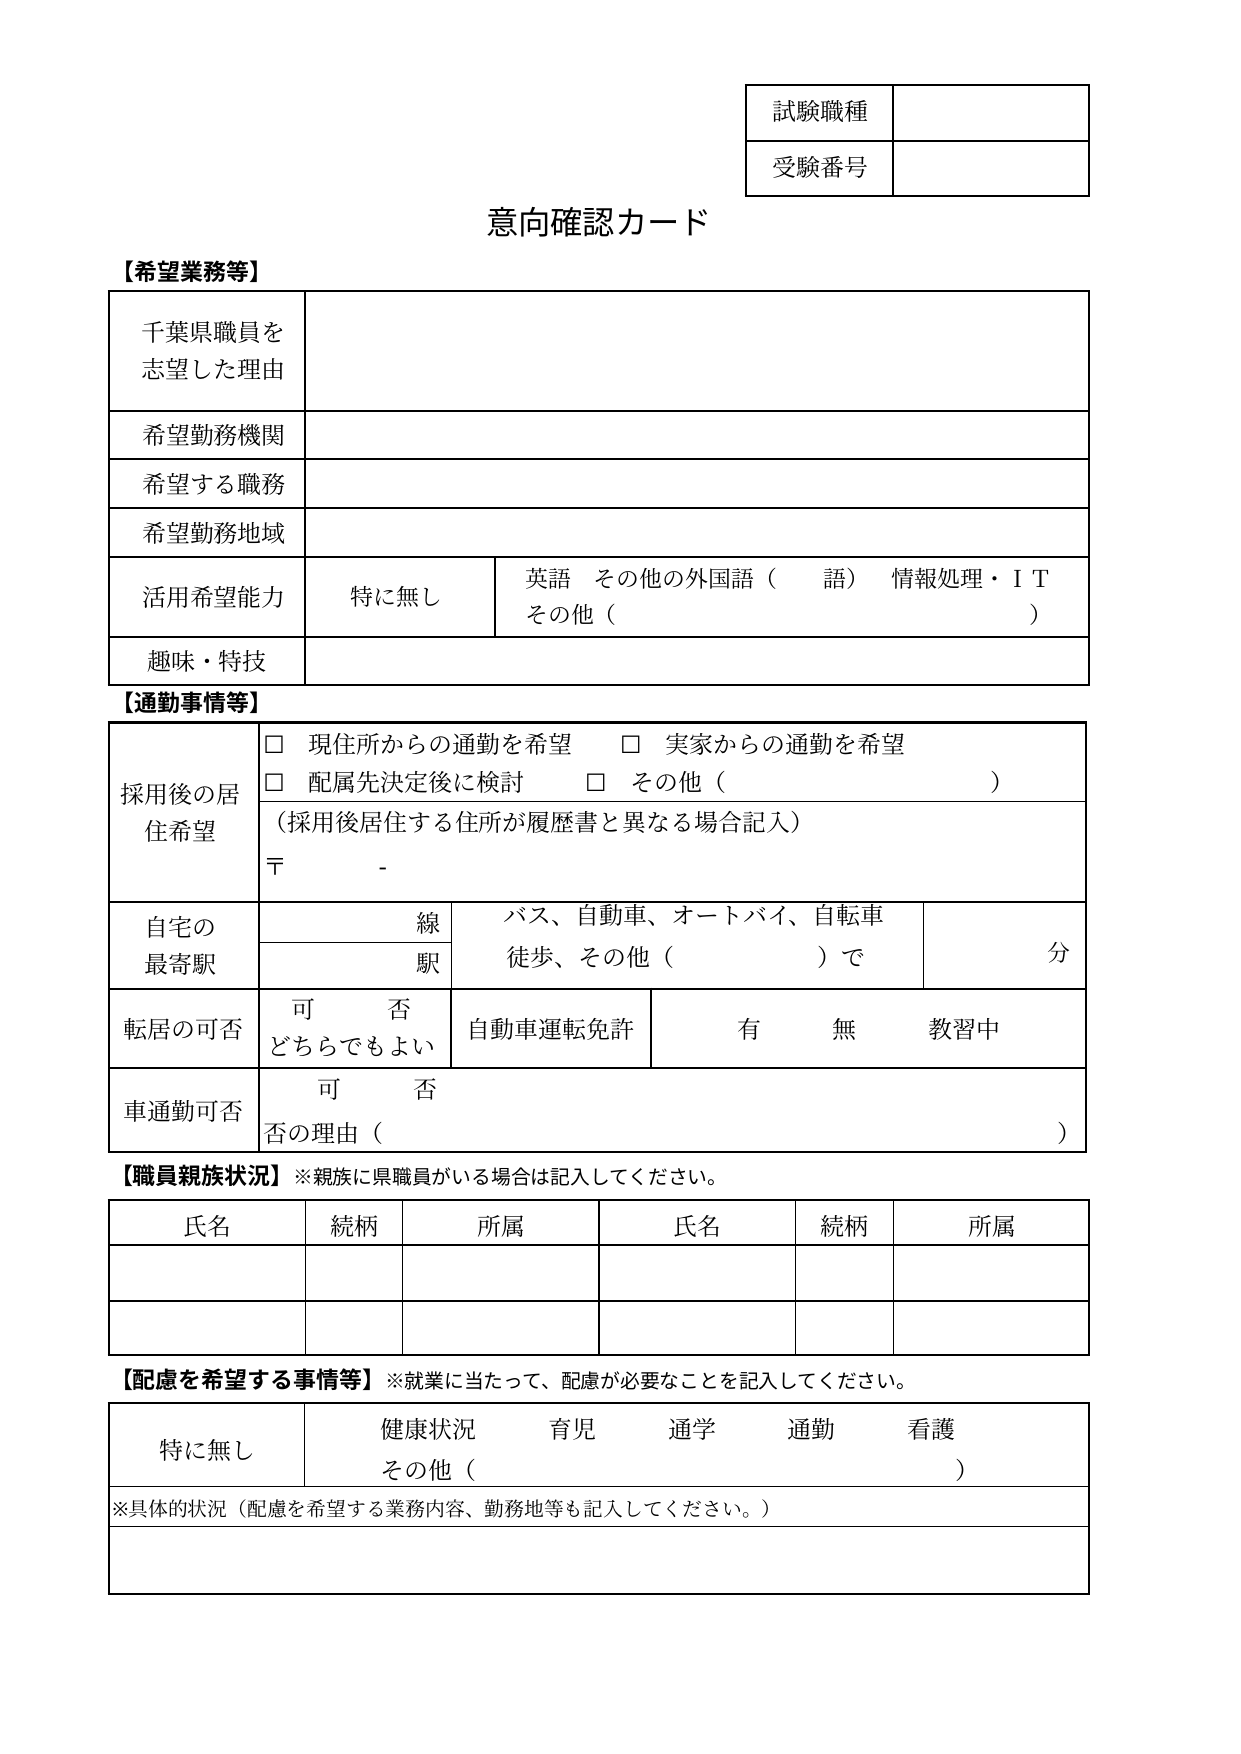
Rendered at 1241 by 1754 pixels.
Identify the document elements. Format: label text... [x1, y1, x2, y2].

table_cell ※具体的状況（配慮を希望する業務内容、勤務地等も記入してください。） [110, 1487, 1088, 1526]
table_cell 特に無し [306, 558, 494, 636]
table_cell [110, 1302, 305, 1354]
table_cell （採用後居住する住所が履歴書と異なる場合記入） 〒 - [260, 802, 1085, 901]
text 【希望業務等】 [111, 260, 1090, 285]
table_header [306, 292, 1088, 409]
table_cell 希望する職務 [110, 460, 304, 507]
text 【通勤事情等】 [111, 691, 1090, 716]
table_cell [403, 1302, 598, 1354]
table_header 所属 [894, 1201, 1088, 1244]
table_cell [894, 142, 1088, 195]
table_header 続柄 [796, 1201, 893, 1244]
table_cell 分 [924, 903, 1085, 988]
table_cell [894, 1302, 1088, 1354]
table_cell 車通勤可否 [110, 1069, 258, 1151]
table_header 健康状況 育児 通学 通勤 看護 その他（ ） [305, 1404, 1088, 1486]
table_cell [796, 1302, 893, 1354]
table_header 氏名 [600, 1201, 795, 1244]
table_cell 趣味・特技 [110, 638, 304, 684]
table_cell [306, 460, 1088, 507]
table_cell [306, 1246, 402, 1300]
table_cell [306, 412, 1088, 458]
table_cell 希望勤務地域 [110, 509, 304, 556]
table_cell 自宅の 最寄駅 [110, 903, 258, 988]
table_cell 線 [260, 903, 451, 942]
table_cell [110, 1527, 1088, 1593]
table_cell [403, 1246, 598, 1300]
table_cell 英語 その他の外国語（ 語） 情報処理・ＩＴ その他（ ） [496, 558, 1088, 636]
table_header 採用後の居住希望 [110, 724, 258, 901]
table_cell [600, 1246, 795, 1300]
text 意向確認カード [111, 197, 1086, 244]
table_cell 駅 [260, 943, 451, 988]
table_cell [796, 1246, 893, 1300]
text 【職員親族状況】※親族に県職員がいる場合は記入してください。 [110, 1158, 1090, 1191]
table_header [894, 86, 1088, 139]
table_cell バス、自動車、オートバイ、自転車 徒歩、その他（ ）で [452, 903, 923, 988]
table_cell 希望勤務機関 [110, 412, 304, 458]
table_header 試験職種 [747, 86, 892, 139]
table_cell 有 無 教習中 [652, 990, 1085, 1067]
table_cell [306, 509, 1088, 556]
text 【配慮を希望する事情等】※就業に当たって、配慮が必要なことを記入してください。 [110, 1361, 1090, 1395]
table_cell 自動車運転免許 [452, 990, 650, 1067]
table_header 所属 [403, 1201, 598, 1244]
table_cell [306, 1302, 402, 1354]
table_header 現住所からの通勤を希望 実家からの通勤を希望 配属先決定後に検討 その他（ ） [260, 724, 1085, 801]
table_cell [894, 1246, 1088, 1300]
table_header 氏名 [110, 1201, 305, 1244]
table_cell [306, 638, 1088, 684]
table_cell 可 否 どちらでもよい [260, 990, 450, 1067]
table_header 特に無し [110, 1404, 304, 1486]
table_cell 受験番号 [747, 142, 892, 195]
table_cell 活用希望能力 [110, 558, 304, 636]
table_cell [110, 1246, 305, 1300]
table_cell 転居の可否 [110, 990, 258, 1067]
table_cell [600, 1302, 795, 1354]
table_header 続柄 [306, 1201, 402, 1244]
table_header 千葉県職員を志望した理由 [110, 292, 304, 409]
table_cell 可 否 否の理由（ ） [260, 1069, 1085, 1151]
